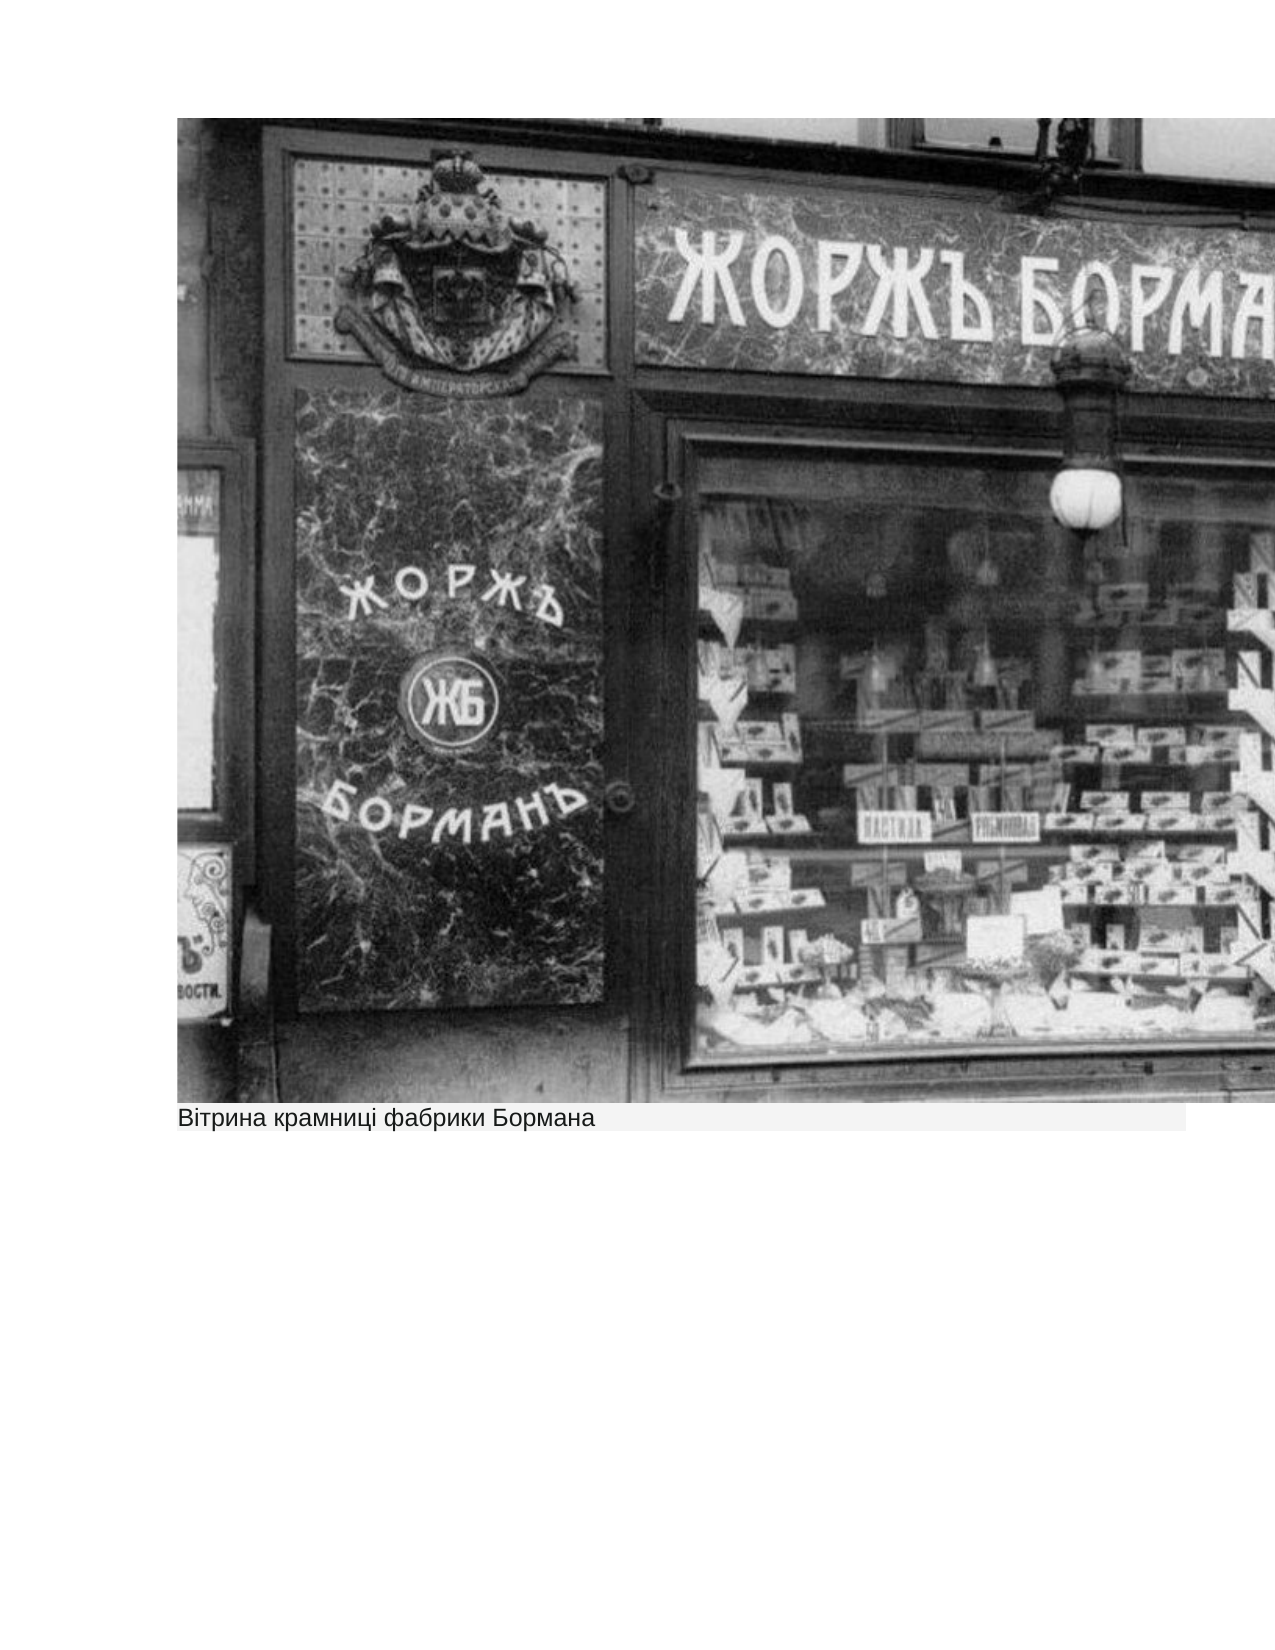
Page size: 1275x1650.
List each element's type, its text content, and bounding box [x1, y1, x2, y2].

picture [177, 118, 1275, 1103]
text Вітрина крамниці фабрики Бормана [177, 1103, 1186, 1131]
